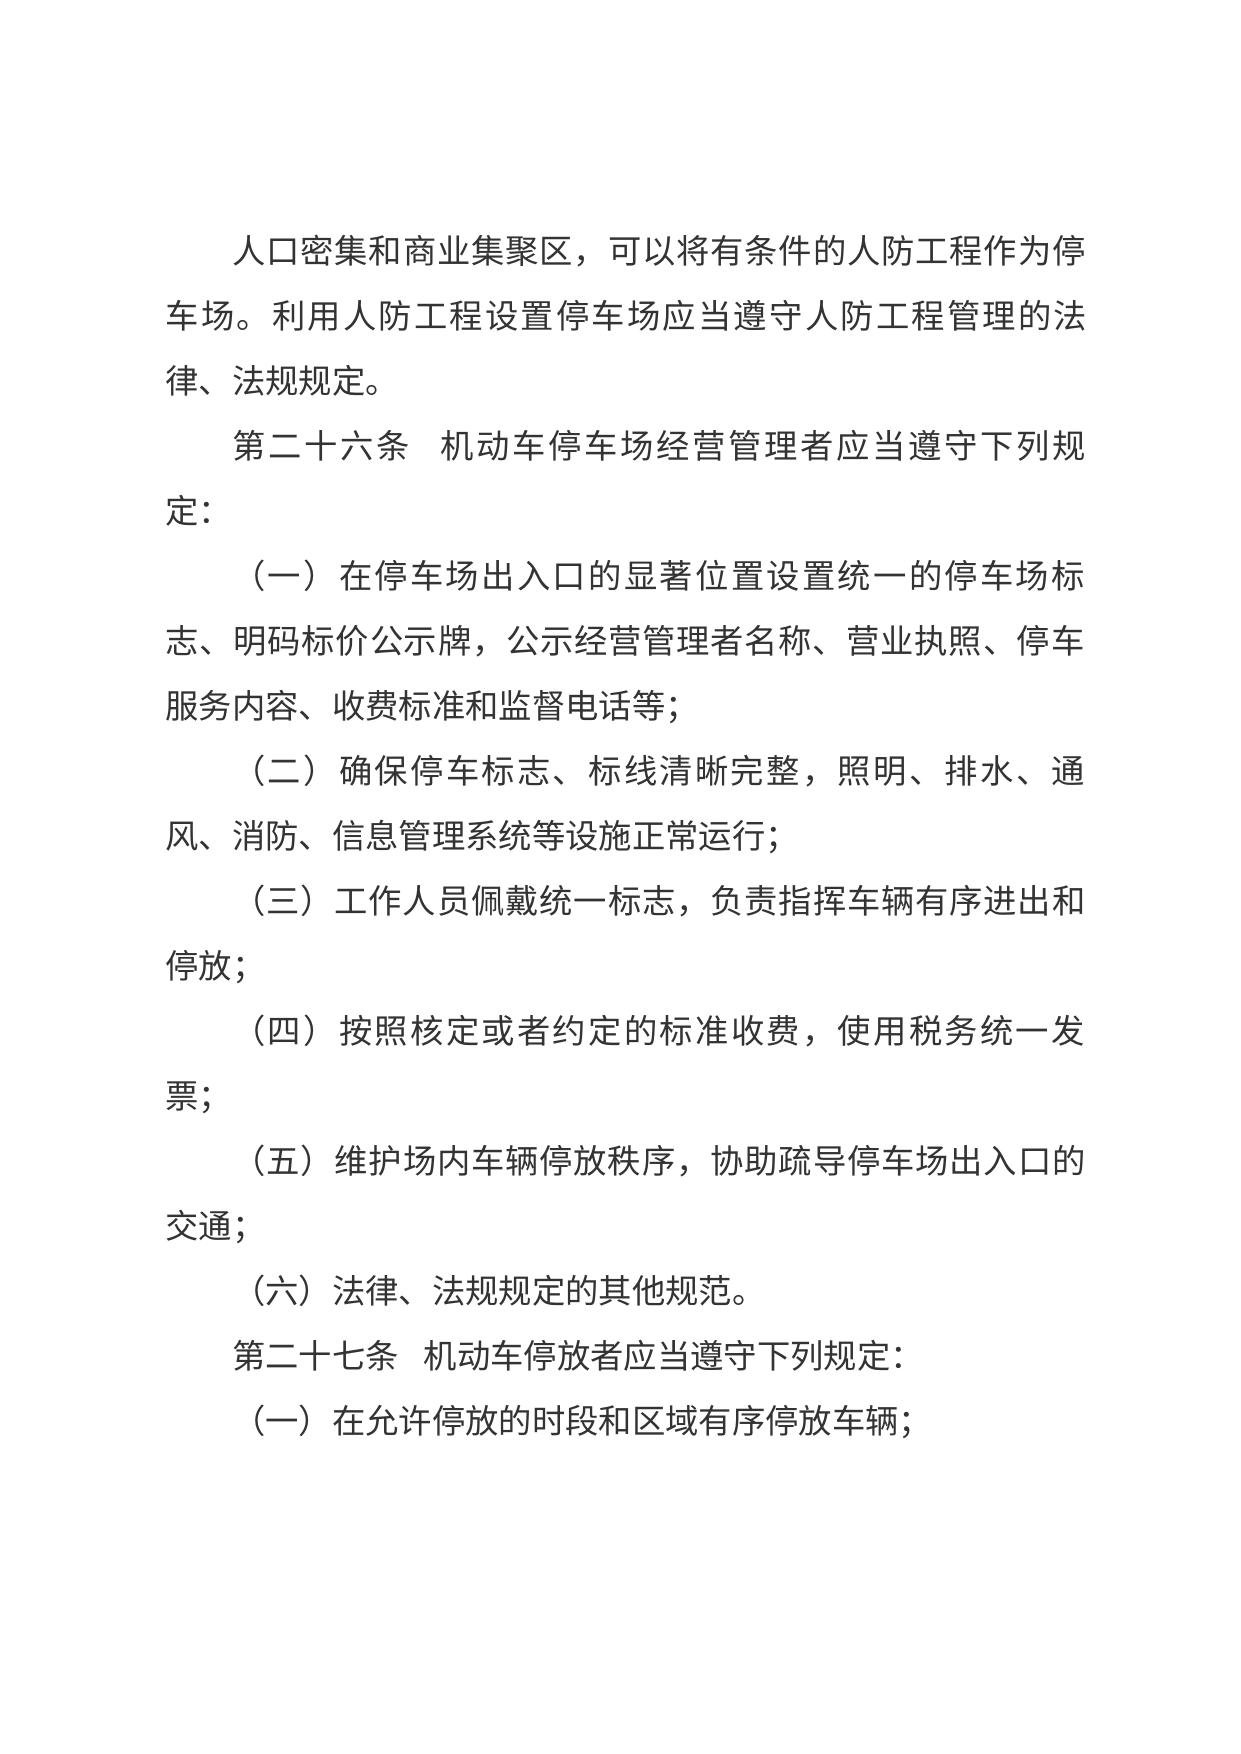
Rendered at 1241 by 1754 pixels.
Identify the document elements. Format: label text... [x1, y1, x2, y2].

text （三）工作人员佩戴统一标志，负责指挥车辆有序进出和停放； [165, 867, 1087, 997]
text 第二十六条 机动车停车场经营管理者应当遵守下列规定： [165, 412, 1087, 542]
text 第二十七条 机动车停放者应当遵守下列规定： [165, 1322, 1087, 1387]
text （五）维护场内车辆停放秩序，协助疏导停车场出入口的交通； [165, 1127, 1087, 1257]
text （一）在允许停放的时段和区域有序停放车辆； [165, 1387, 1087, 1452]
text （六）法律、法规规定的其他规范。 [165, 1257, 1087, 1322]
text （一）在停车场出入口的显著位置设置统一的停车场标志、明码标价公示牌，公示经营管理者名称、营业执照、停车服务内容、收费标准和监督电话等； [165, 663, 1087, 737]
text 人口密集和商业集聚区，可以将有条件的人防工程作为停车场。利用人防工程设置停车场应当遵守人防工程管理的法律、法规规定。 [165, 217, 1087, 290]
text （四）按照核定或者约定的标准收费，使用税务统一发票； [165, 997, 1087, 1127]
text （一）在停车场出入口的显著位置设置统一的停车场标志、明码标价公示牌，公示经营管理者名称、营业执照、停车服务内容、收费标准和监督电话等； [165, 542, 1087, 615]
text 人口密集和商业集聚区，可以将有条件的人防工程作为停车场。利用人防工程设置停车场应当遵守人防工程管理的法律、法规规定。 [165, 338, 1087, 412]
text （二）确保停车标志、标线清晰完整，照明、排水、通风、消防、信息管理系统等设施正常运行； [165, 737, 1087, 867]
